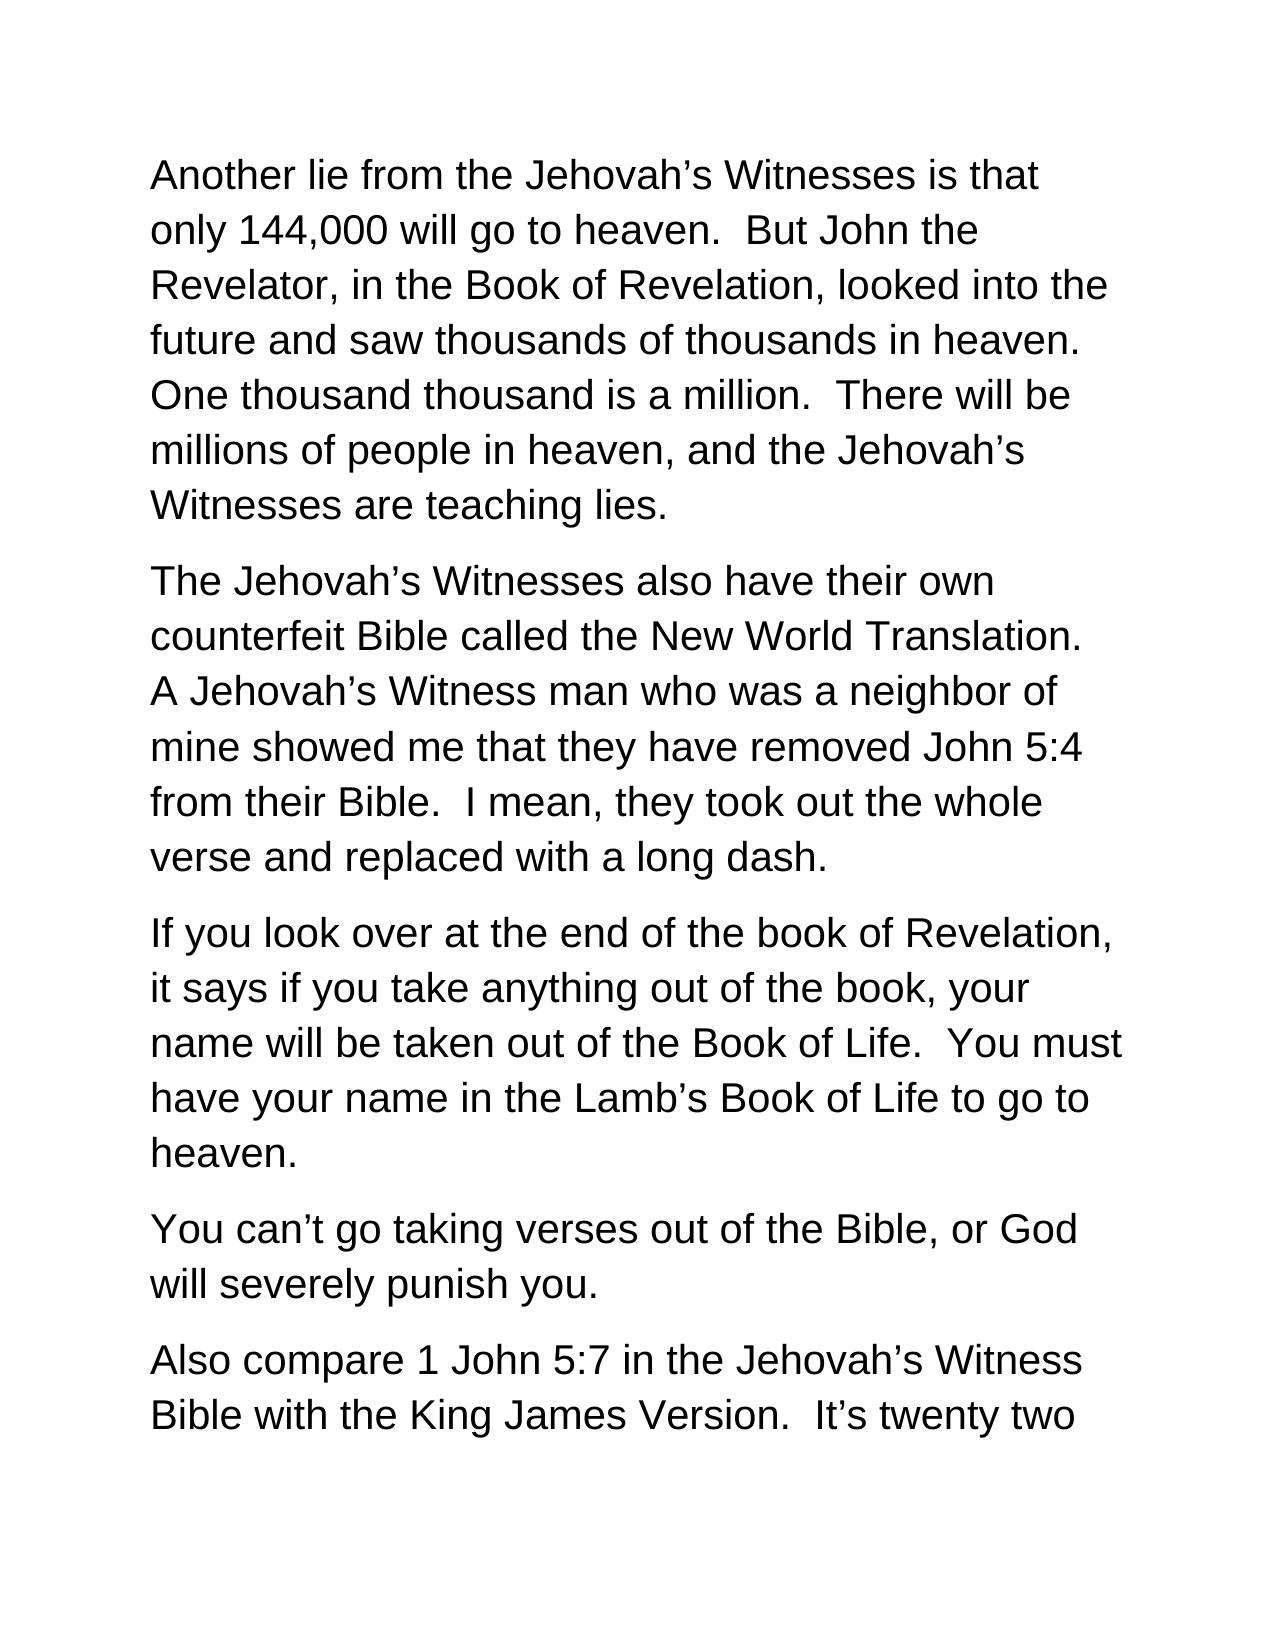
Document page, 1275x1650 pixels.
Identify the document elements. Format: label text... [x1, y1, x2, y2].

text The Jehovah’s Witnesses also have their own counterfeit Bible called the New World Translation. A Jehovah’s Witness man who was a neighbor of mine showed me that they have removed John 5:4 from their Bible. I mean, they took out the whole verse and replaced with a long dash. [150, 557, 1125, 880]
text If you look over at the end of the book of Revelation, it says if you take anything out of the book, your name will be taken out of the Book of Life. You must have your name in the Lamb’s Book of Life to go to heaven. [150, 908, 1125, 1176]
text You can’t go taking verses out of the Bible, or God will severely punish you. [150, 1204, 1125, 1307]
text Another lie from the Jehovah’s Witnesses is that only 144,000 will go to heaven. But John the Revelator, in the Book of Revelation, looked into the future and saw thousands of thousands in heaven. One thousand thousand is a million. There will be millions of people in heaven, and the Jehovah’s Witnesses are teaching lies. [150, 150, 1125, 528]
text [150, 1335, 1125, 1438]
